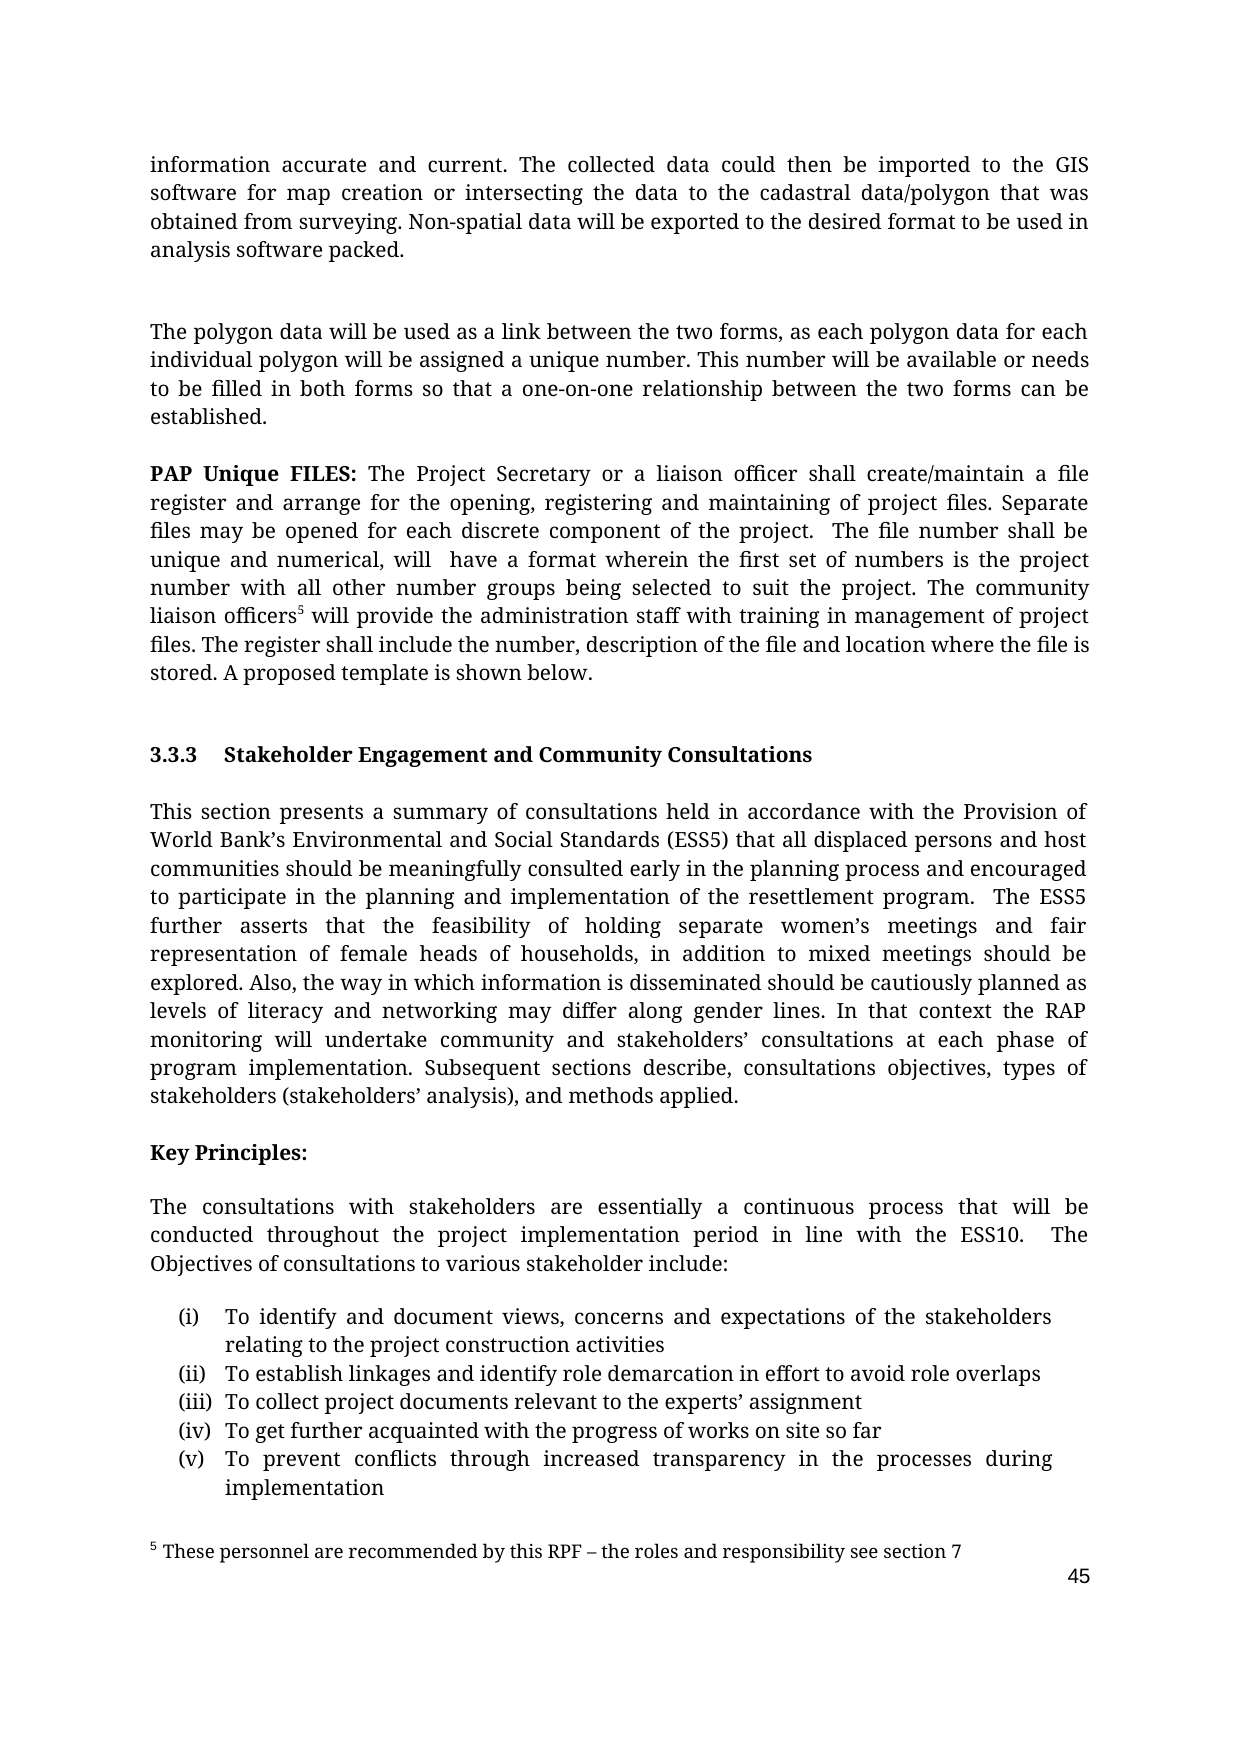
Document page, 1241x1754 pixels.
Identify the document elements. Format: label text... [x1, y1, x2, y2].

text The polygon data will be used as a link between the two forms, as each polygon data for each individual polygon will be assigned a unique number. This number will be available or needs to be filled in both forms so that a one-on-one relationship between the two forms can be established. [150, 317, 1090, 431]
list To prevent conflicts through increased transparency in the processes during implementation [178, 1444, 1053, 1501]
text The consultations with stakeholders are essentially a continuous process that will be conducted throughout the project implementation period in line with the ESS10. The Objectives of consultations to various stakeholder include: [150, 1192, 1090, 1277]
list To collect project documents relevant to the experts’ assignment [178, 1387, 1053, 1416]
subtitle Stakeholder Engagement and Community Consultations [150, 740, 1090, 769]
list To get further acquainted with the progress of works on site so far [178, 1416, 1053, 1444]
text PAP Unique FILES: The Project Secretary or a liaison officer shall create/maintain a file register and arrange for the opening, registering and maintaining of project files. Separate files may be opened for each discrete component of the project. The file number shall be unique and numerical, will have a format wherein the first set of numbers is the project number with all other number groups being selected to suit the project. The community liaison officers will provide the administration staff with training in management of project files. The register shall include the number, description of the file and location where the file is stored. A proposed template is shown below. [150, 459, 1090, 687]
text Key Principles: [150, 1138, 1090, 1167]
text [150, 150, 1090, 264]
list To identify and document views, concerns and expectations of the stakeholders relating to the project construction activities [178, 1302, 1053, 1359]
text This section presents a summary of consultations held in accordance with the Provision of World Bank’s Environmental and Social Standards (ESS5) that all displaced persons and host communities should be meaningfully consulted early in the planning process and encouraged to participate in the planning and implementation of the resettlement program. The ESS5 further asserts that the feasibility of holding separate women’s meetings and fair representation of female heads of households, in addition to mixed meetings should be explored. Also, the way in which information is disseminated should be cautiously planned as levels of literacy and networking may differ along gender lines. In that context the RAP monitoring will undertake community and stakeholders’ consultations at each phase of program implementation. Subsequent sections describe, consultations objectives, types of stakeholders (stakeholders’ analysis), and methods applied. [150, 797, 1088, 1110]
list To establish linkages and identify role demarcation in effort to avoid role overlaps [178, 1359, 1053, 1387]
